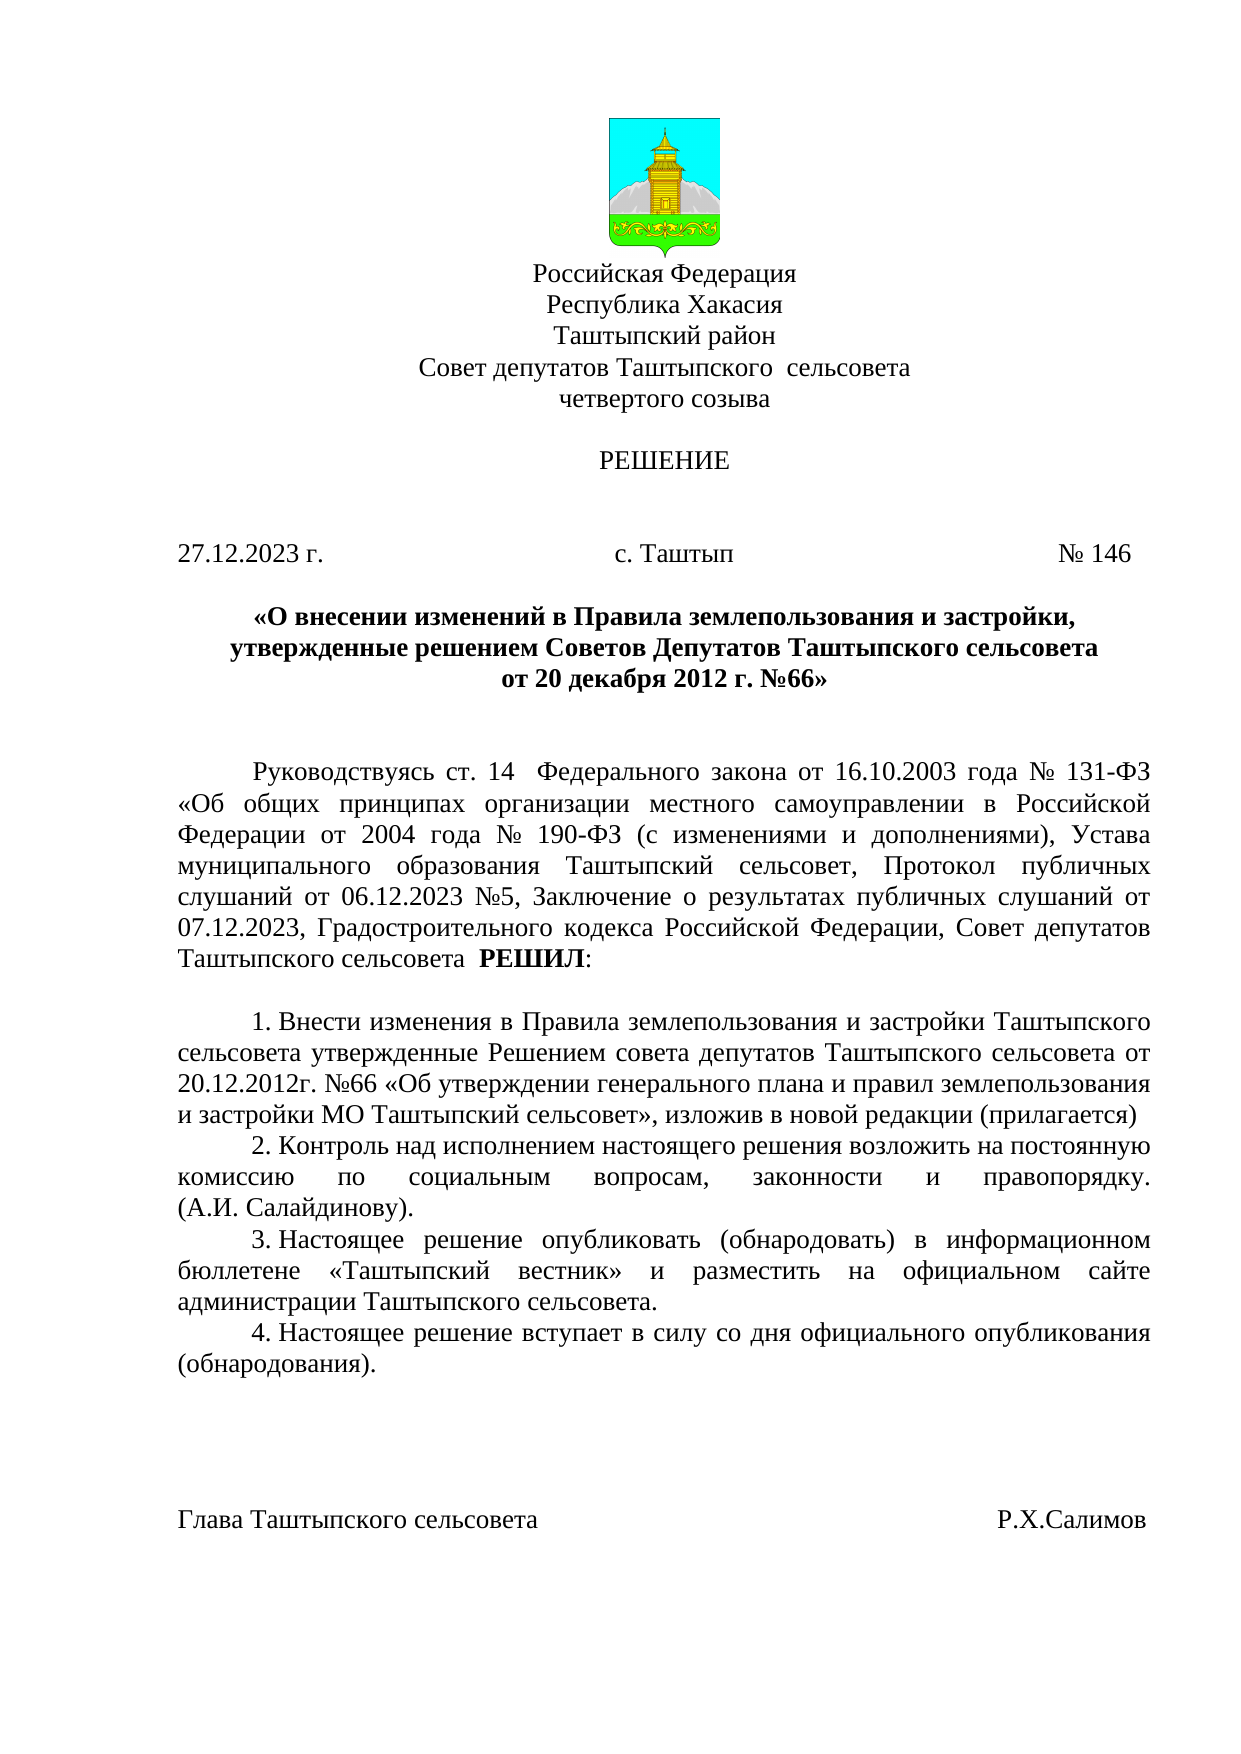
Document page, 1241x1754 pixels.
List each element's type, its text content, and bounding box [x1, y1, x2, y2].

text Совет депутатов Таштыпского сельсовета [177, 351, 1152, 382]
text 27.12.2023 г. с. Таштып № 146 [177, 537, 1152, 569]
text Республика Хакасия [177, 288, 1152, 319]
text 1. Внести изменения в Правила землепользования и застройки Таштыпского сельсовета утвержденные Решением совета депутатов Таштыпского сельсовета от 20.12.2012г. №66 «Об утверждении генерального плана и правил землепользования и застройки МО Таштыпский сельсовет», изложив в новой редакции (прилагается) [177, 1005, 1152, 1129]
text Таштыпский район [177, 319, 1152, 351]
text от 20 декабря 2012 г. №66» [177, 662, 1152, 693]
text Российская Федерация [177, 257, 1152, 288]
text 2. Контроль над исполнением настоящего решения возложить на постоянную комиссию по социальным вопросам, законности и правопорядку. (А.И. Салайдинову). [177, 1129, 1152, 1223]
text Руководствуясь ст. 14 Федерального закона от 16.10.2003 года № 131-ФЗ «Об общих принципах организации местного самоуправлении в Российской Федерации от 2004 года № 190-ФЗ (с изменениями и дополнениями), Устава муниципального образования Таштыпский сельсовет, Протокол публичных слушаний от 06.12.2023 №5, Заключение о результатах публичных слушаний от 07.12.2023, Градостроительного кодекса Российской Федерации, Совет депутатов Таштыпского сельсовета РЕШИЛ: [177, 756, 1152, 973]
text РЕШЕНИЕ [177, 444, 1152, 475]
text «О внесении изменений в Правила землепользования и застройки, [177, 600, 1152, 631]
text четвертого созыва [177, 382, 1152, 413]
text 4. Настоящее решение вступает в силу со дня официального опубликования (обнародования). [177, 1316, 1152, 1378]
picture [609, 118, 720, 258]
text утвержденные решением Советов Депутатов Таштыпского сельсовета [177, 631, 1152, 662]
text Глава Таштыпского сельсовета Р.Х.Салимов [177, 1503, 1152, 1534]
text 3. Настоящее решение опубликовать (обнародовать) в информационном бюллетене «Таштыпский вестник» и разместить на официальном сайте администрации Таштыпского сельсовета. [177, 1223, 1152, 1316]
